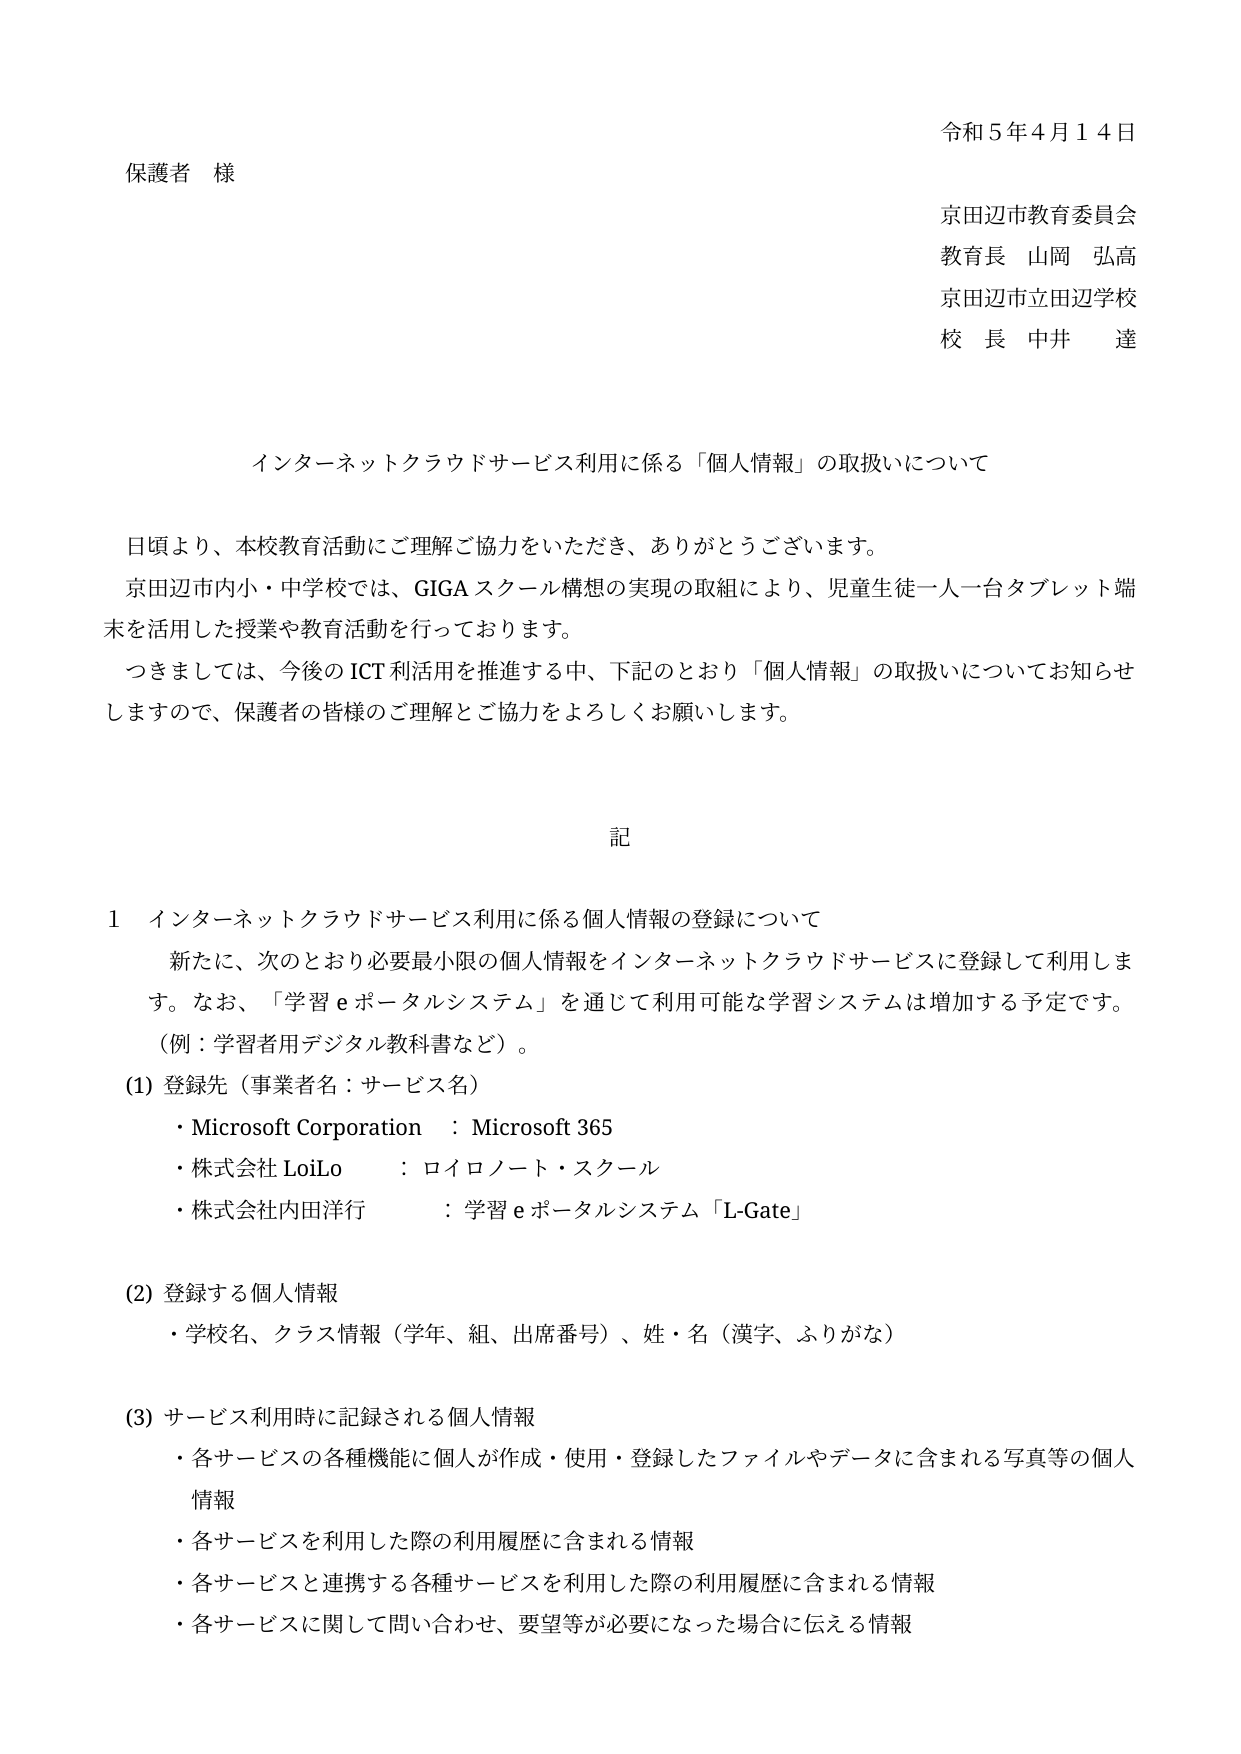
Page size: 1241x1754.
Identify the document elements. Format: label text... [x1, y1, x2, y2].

text インターネットクラウドサービス利用に係る「個人情報」の取扱いについて [103, 442, 1137, 483]
text つきましては、今後のICT利活用を推進する中、下記のとおり「個人情報」の取扱いについてお知らせしますので、保護者の皆様のご理解とご協力をよろしくお願いします。 [103, 649, 1137, 732]
text 保護者 様 [103, 151, 1137, 193]
text 新たに、次のとおり必要最小限の個人情報をインターネットクラウドサービスに登録して利用します。なお、「学習eポータルシステム」を通じて利用可能な学習システムは増加する予定です。（例：学習者用デジタル教科書など）。 [147, 939, 1137, 1063]
list 登録する個人情報 [125, 1271, 1137, 1312]
text ・株式会社内田洋行 ： 学習eポータルシステム「L-Gate」 [103, 1188, 1137, 1229]
text 記 [103, 815, 1137, 856]
list サービス利用時に記録される個人情報 [125, 1395, 1137, 1437]
text １ インターネットクラウドサービス利用に係る個人情報の登録について [103, 898, 1137, 939]
text ・Microsoft Corporation ： Microsoft 365 [103, 1105, 1137, 1146]
text ・各サービスと連携する各種サービスを利用した際の利用履歴に含まれる情報 [103, 1561, 1137, 1602]
text 校 長 中井 達 [103, 317, 1137, 359]
text ・各サービスに関して問い合わせ、要望等が必要になった場合に伝える情報 [103, 1602, 1137, 1644]
text 京田辺市立田辺学校 [103, 276, 1137, 317]
text 京田辺市内小・中学校では、GIGAスクール構想の実現の取組により、児童生徒一人一台タブレット端末を活用した授業や教育活動を行っております。 [103, 566, 1137, 649]
text 令和５年４月１４日 [103, 110, 1137, 151]
text ・各サービスの各種機能に個人が作成・使用・登録したファイルやデータに含まれる写真等の個人情報 [169, 1437, 1137, 1519]
text 教育長 山岡 弘高 [103, 234, 1137, 276]
list ・学校名、クラス情報（学年、組、出席番号）、姓・名（漢字、ふりがな） [163, 1312, 1137, 1354]
text ・各サービスを利用した際の利用履歴に含まれる情報 [103, 1519, 1137, 1561]
list 登録先（事業者名：サービス名） [125, 1063, 1137, 1105]
text 日頃より、本校教育活動にご理解ご協力をいただき、ありがとうございます。 [103, 524, 1137, 566]
text ・株式会社LoiLo ： ロイロノート・スクール [103, 1146, 1137, 1188]
text 京田辺市教育委員会 [103, 193, 1137, 234]
